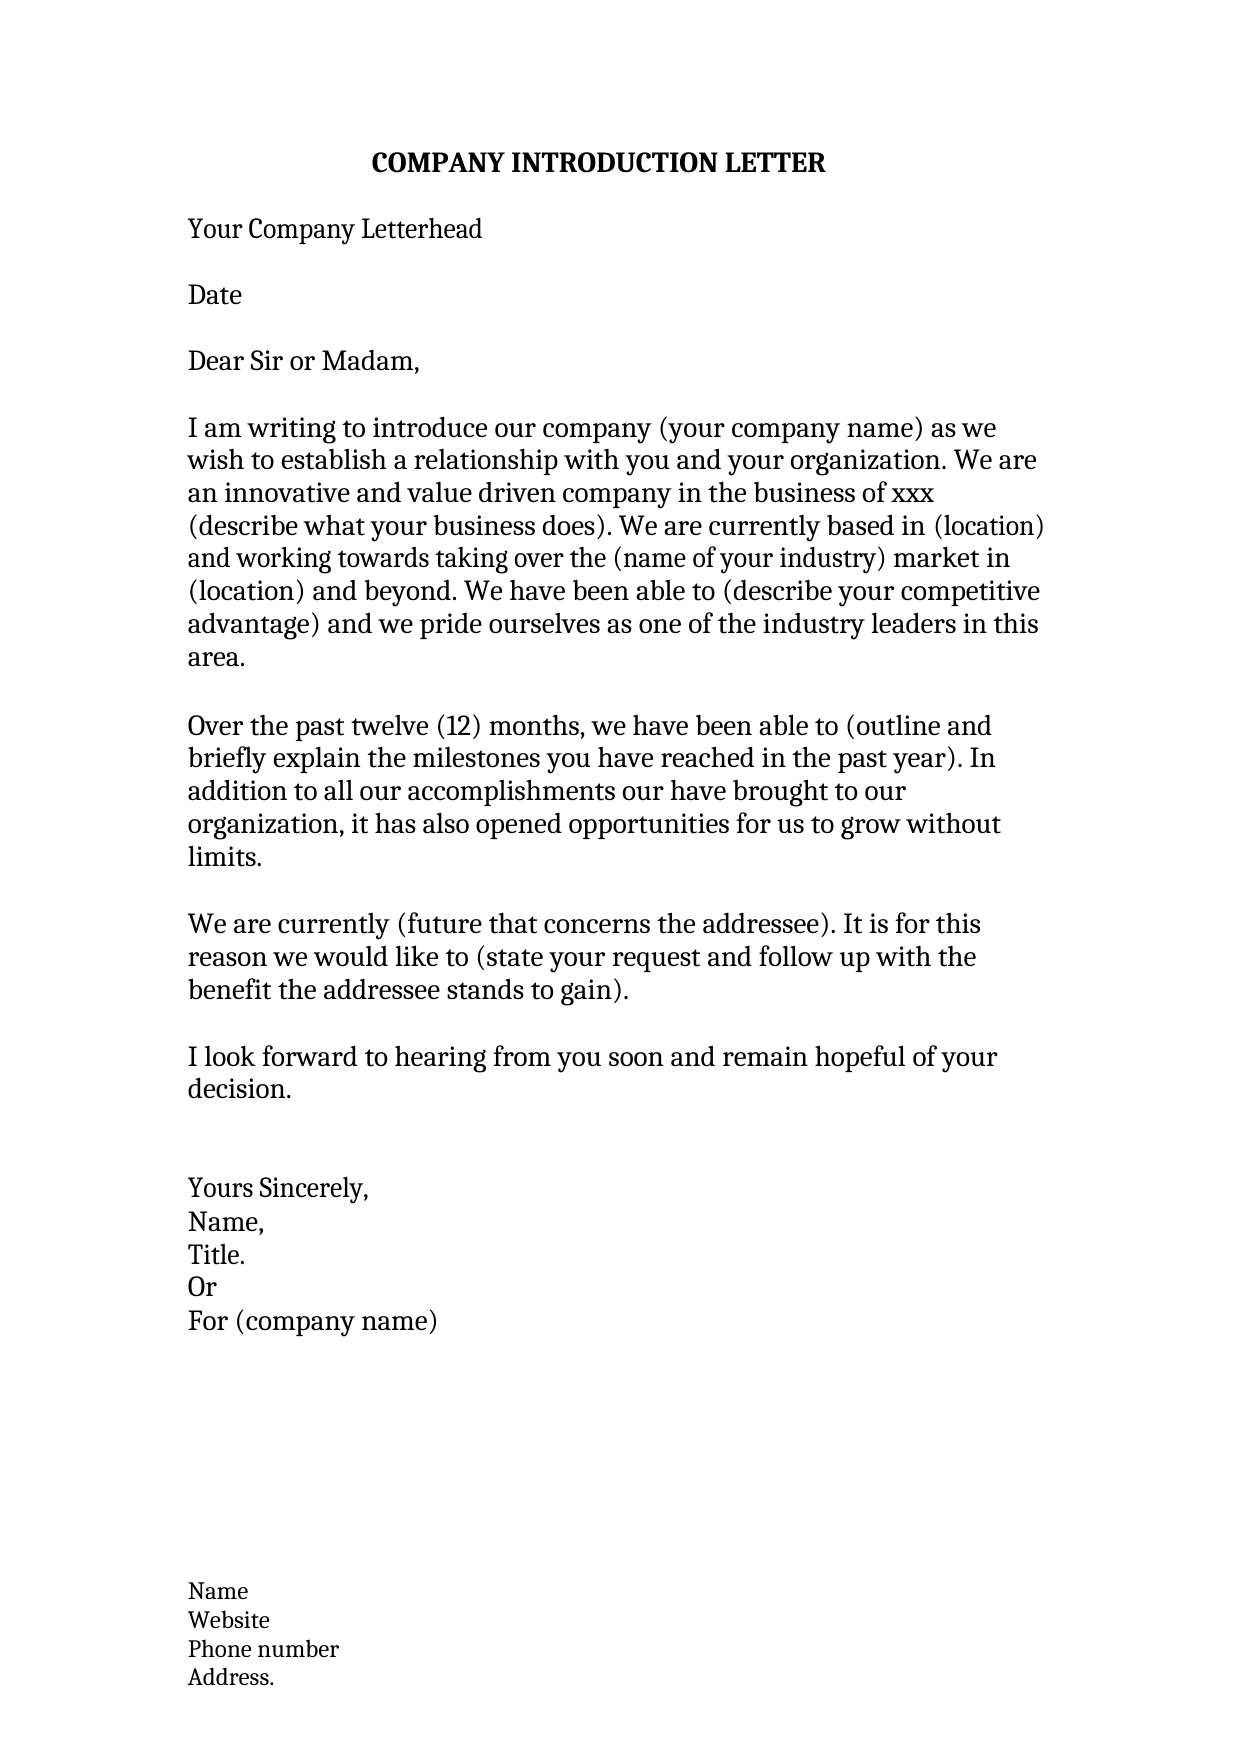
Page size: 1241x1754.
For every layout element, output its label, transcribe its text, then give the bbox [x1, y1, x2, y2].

text For (company name) [188, 1304, 1065, 1338]
text I am writing to introduce our company (your company name) as we wish to establish a relationship with you and your organization. We are an innovative and value driven company in the business of xxx (describe what your business does). We are currently based in (location) and working towards taking over the (name of your industry) market in (location) and beyond. We have been able to (describe your competitive advantage) and we pride ourselves as one of the industry leaders in this area. [188, 411, 1048, 674]
text Title. Or [188, 1238, 253, 1304]
text We are currently (future that concerns the addressee). It is for this reason we would like to (state your request and follow up with the benefit the addressee stands to gain). [188, 908, 1035, 1006]
text Yours Sincerely, Name, [188, 1171, 387, 1238]
text Phone number Address. [188, 1635, 347, 1691]
text Over the past twelve (12) months, we have been able to (outline and briefly explain the milestones you have reached in the past year). In addition to all our accomplishments our have brought to our organization, it has also opened opportunities for us to grow without limits. [188, 709, 1004, 874]
text I look forward to hearing from you soon and remain hopeful of your decision. [188, 1040, 1011, 1106]
text Dear Sir or Madam, [188, 344, 1065, 377]
text Your Company Letterhead Date [188, 213, 512, 311]
text Name Website [188, 1577, 277, 1634]
text COMPANY INTRODUCTION LETTER [372, 147, 1065, 180]
